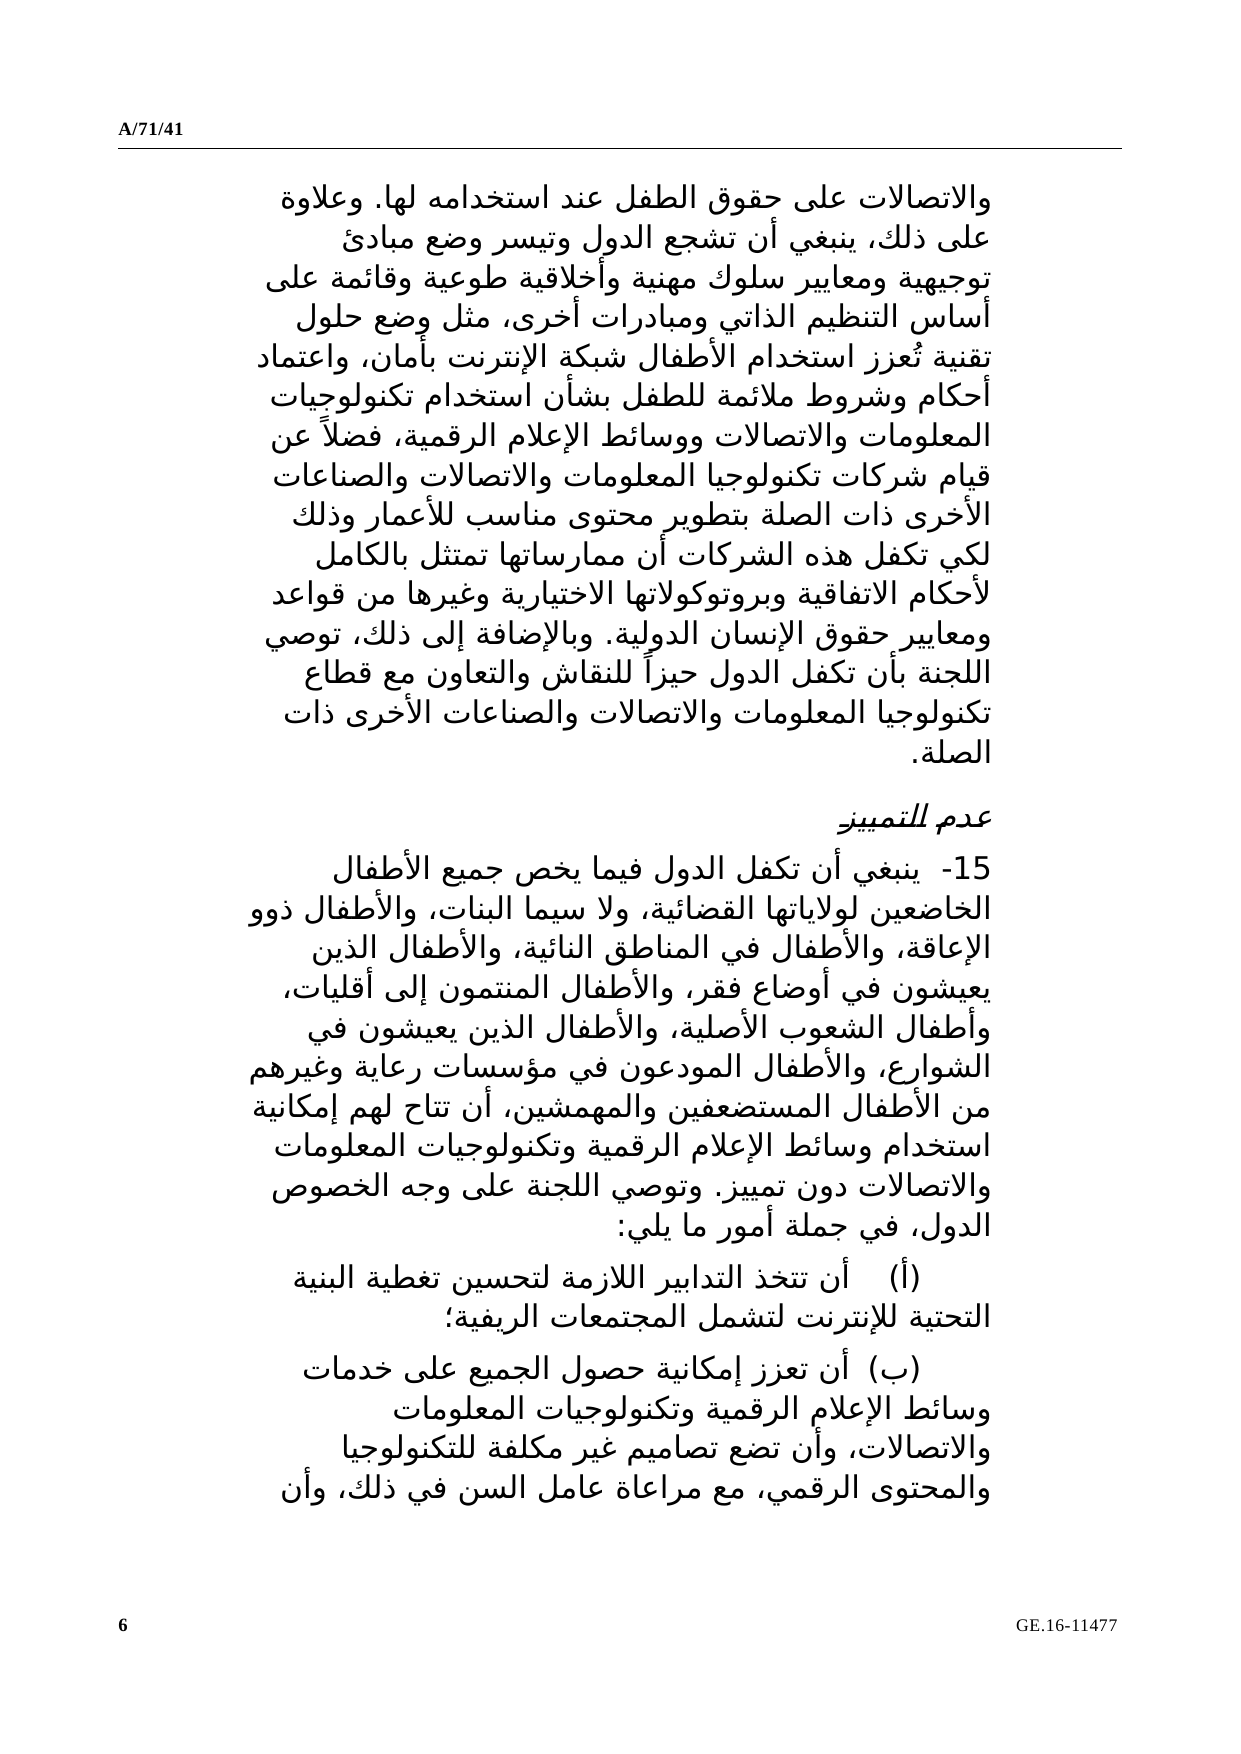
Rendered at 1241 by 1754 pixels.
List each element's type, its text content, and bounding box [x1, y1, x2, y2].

text (أ) أن تتخذ التدابير اللازمة لتحسين تغطية البنية التحتية للإنترنت لتشمل المجتمعات الريفية؛ [248, 1256, 992, 1336]
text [248, 1348, 992, 1506]
text 15- ينبغي أن تكفل الدول فيما يخص جميع الأطفال الخاضعين لولاياتها القضائية، ولا سيما البنات، والأطفال ذوو الإعاقة، والأطفال في المناطق النائية، والأطفال الذين يعيشون في أوضاع فقر، والأطفال المنتمون إلى أقليات، وأطفال الشعوب الأصلية، والأطفال الذين يعيشون في الشوارع، والأطفال المودعون في مؤسسات رعاية وغيرهم من الأطفال المستضعفين والمهمشين، أن تتاح لهم إمكانية استخدام وسائط الإعلام الرقمية وتكنولوجيات المعلومات والاتصالات دون تمييز. وتوصي اللجنة على وجه الخصوص الدول، في جملة أمور ما يلي: [248, 848, 992, 1244]
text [248, 177, 992, 771]
